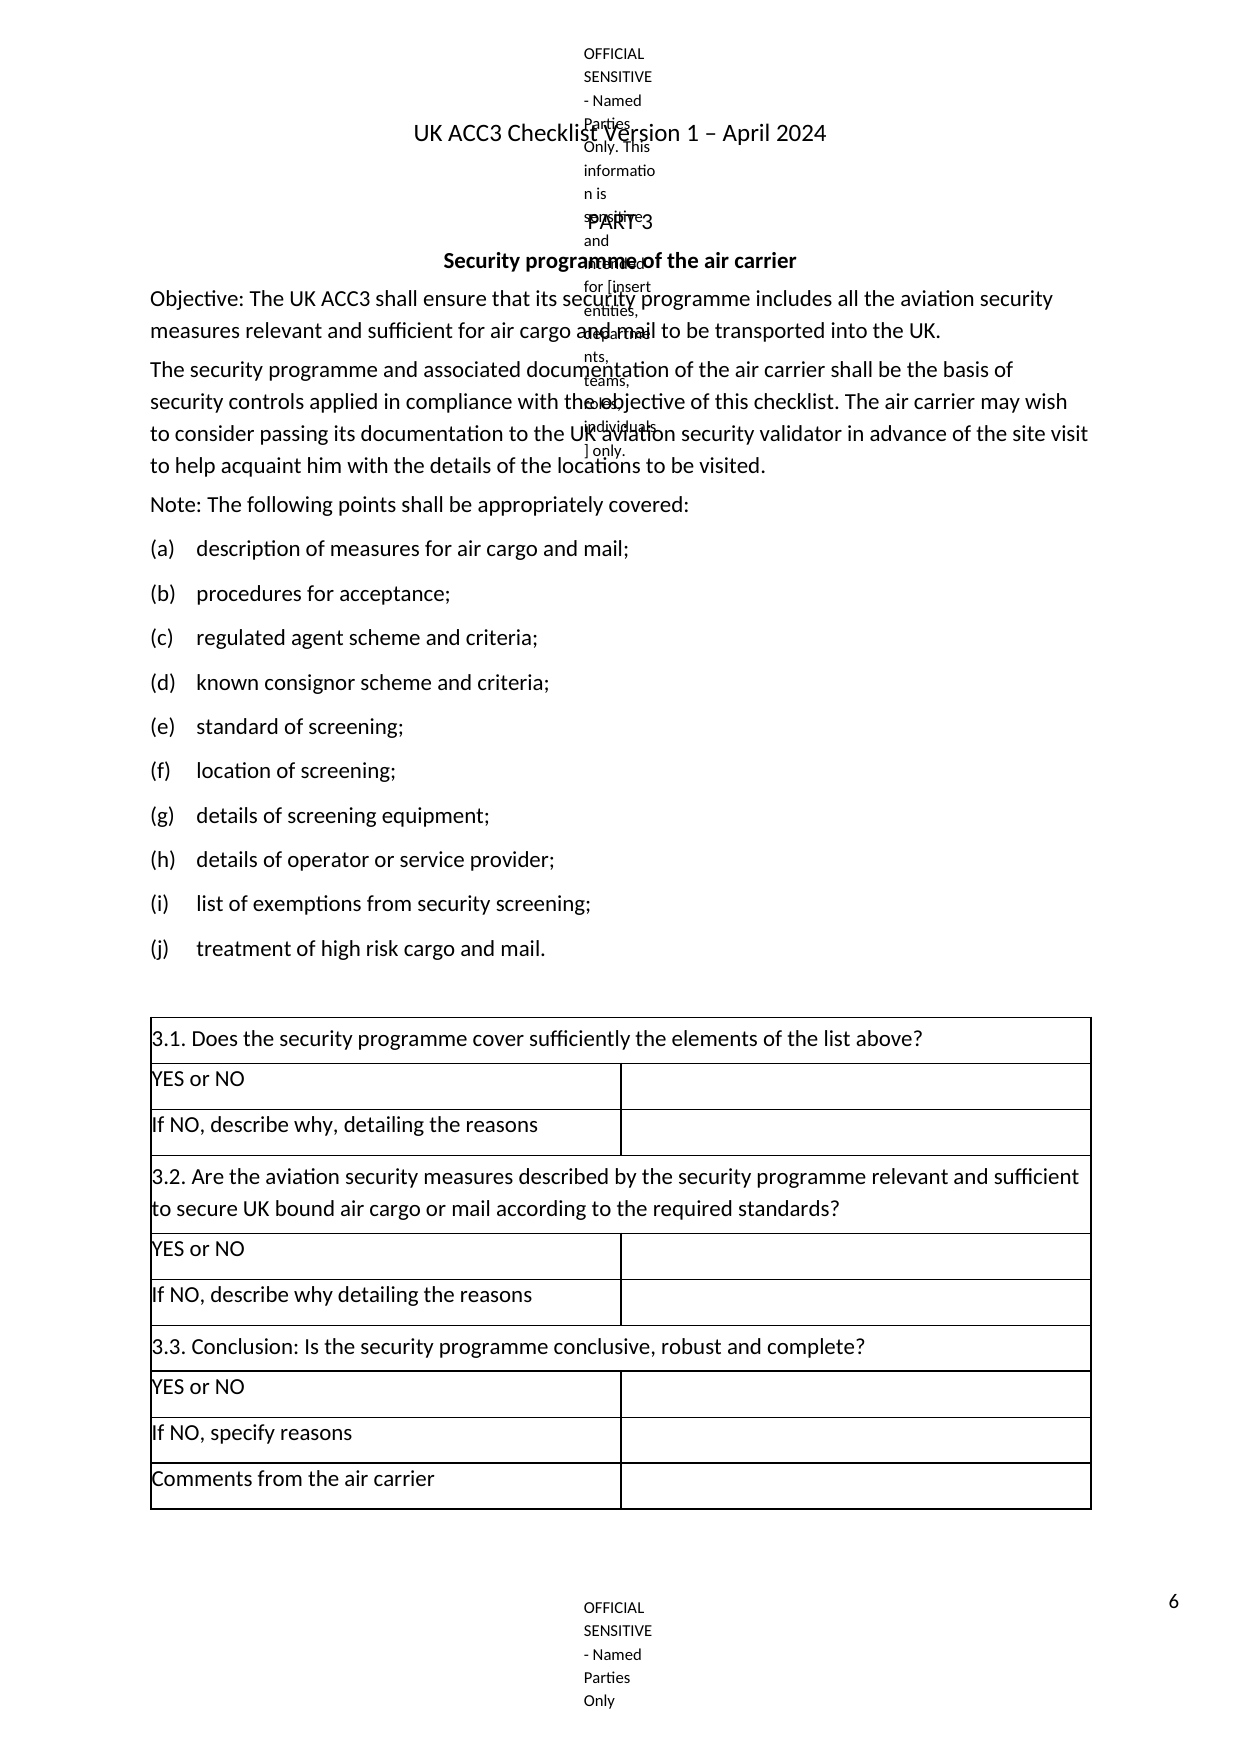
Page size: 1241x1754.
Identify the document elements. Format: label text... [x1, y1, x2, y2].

table_cell standard of screening; [196, 706, 1090, 750]
table_cell [622, 1372, 1090, 1416]
table_cell list of exemptions from security screening; [196, 883, 1090, 928]
text Objective: The UK ACC3 shall ensure that its security programme includes all the aviation security measures relevant and sufficient for air cargo and mail to be transported into the UK. [150, 284, 1090, 344]
table_cell procedures for acceptance; [196, 573, 1090, 617]
table_cell If NO, describe why detailing the reasons [152, 1280, 620, 1324]
text Note: The following points shall be appropriately covered: [150, 490, 1090, 518]
table_cell (h) [150, 839, 196, 883]
table_cell (i) [150, 883, 196, 928]
table_header (a) [150, 528, 196, 573]
table_cell YES or NO [152, 1372, 620, 1416]
table_header description of measures for air cargo and mail; [196, 528, 1090, 573]
text The security programme and associated documentation of the air carrier shall be the basis of security controls applied in compliance with the objective of this checklist. The air carrier may wish to consider passing its documentation to the UK aviation security validator in advance of the site visit to help acquaint him with the details of the locations to be visited. [150, 355, 1090, 479]
table_cell Comments from the air carrier [152, 1464, 620, 1508]
table_cell [622, 1418, 1090, 1462]
table_cell [622, 1064, 1090, 1108]
table_cell (j) [150, 928, 196, 972]
table_cell details of operator or service provider; [196, 839, 1090, 883]
table_cell 3.2. Are the aviation security measures described by the security programme relevant and sufficient to secure UK bound air cargo or mail according to the required standards? [152, 1156, 1090, 1233]
table_cell (g) [150, 795, 196, 839]
table_cell 3.3. Conclusion: Is the security programme conclusive, robust and complete? [152, 1326, 1090, 1370]
table_cell treatment of high risk cargo and mail. [196, 928, 1090, 972]
table_cell [622, 1464, 1090, 1508]
table_cell YES or NO [152, 1064, 620, 1108]
table_cell (f) [150, 750, 196, 794]
text PART 3 [150, 207, 1090, 235]
table_header 3.1. Does the security programme cover sufficiently the elements of the list above? [152, 1018, 1090, 1063]
table_cell (c) [150, 617, 196, 661]
table_cell (b) [150, 573, 196, 617]
table_cell [622, 1280, 1090, 1324]
table_cell details of screening equipment; [196, 795, 1090, 839]
table_cell regulated agent scheme and criteria; [196, 617, 1090, 661]
table_cell (d) [150, 661, 196, 706]
table_cell known consignor scheme and criteria; [196, 661, 1090, 706]
table_cell [622, 1234, 1090, 1278]
table_cell (e) [150, 706, 196, 750]
table_cell [622, 1110, 1090, 1154]
text Security programme of the air carrier [150, 246, 1090, 274]
table_cell If NO, describe why, detailing the reasons [152, 1110, 620, 1154]
table_cell If NO, specify reasons [152, 1418, 620, 1462]
table_cell location of screening; [196, 750, 1090, 794]
table_cell YES or NO [152, 1234, 620, 1278]
